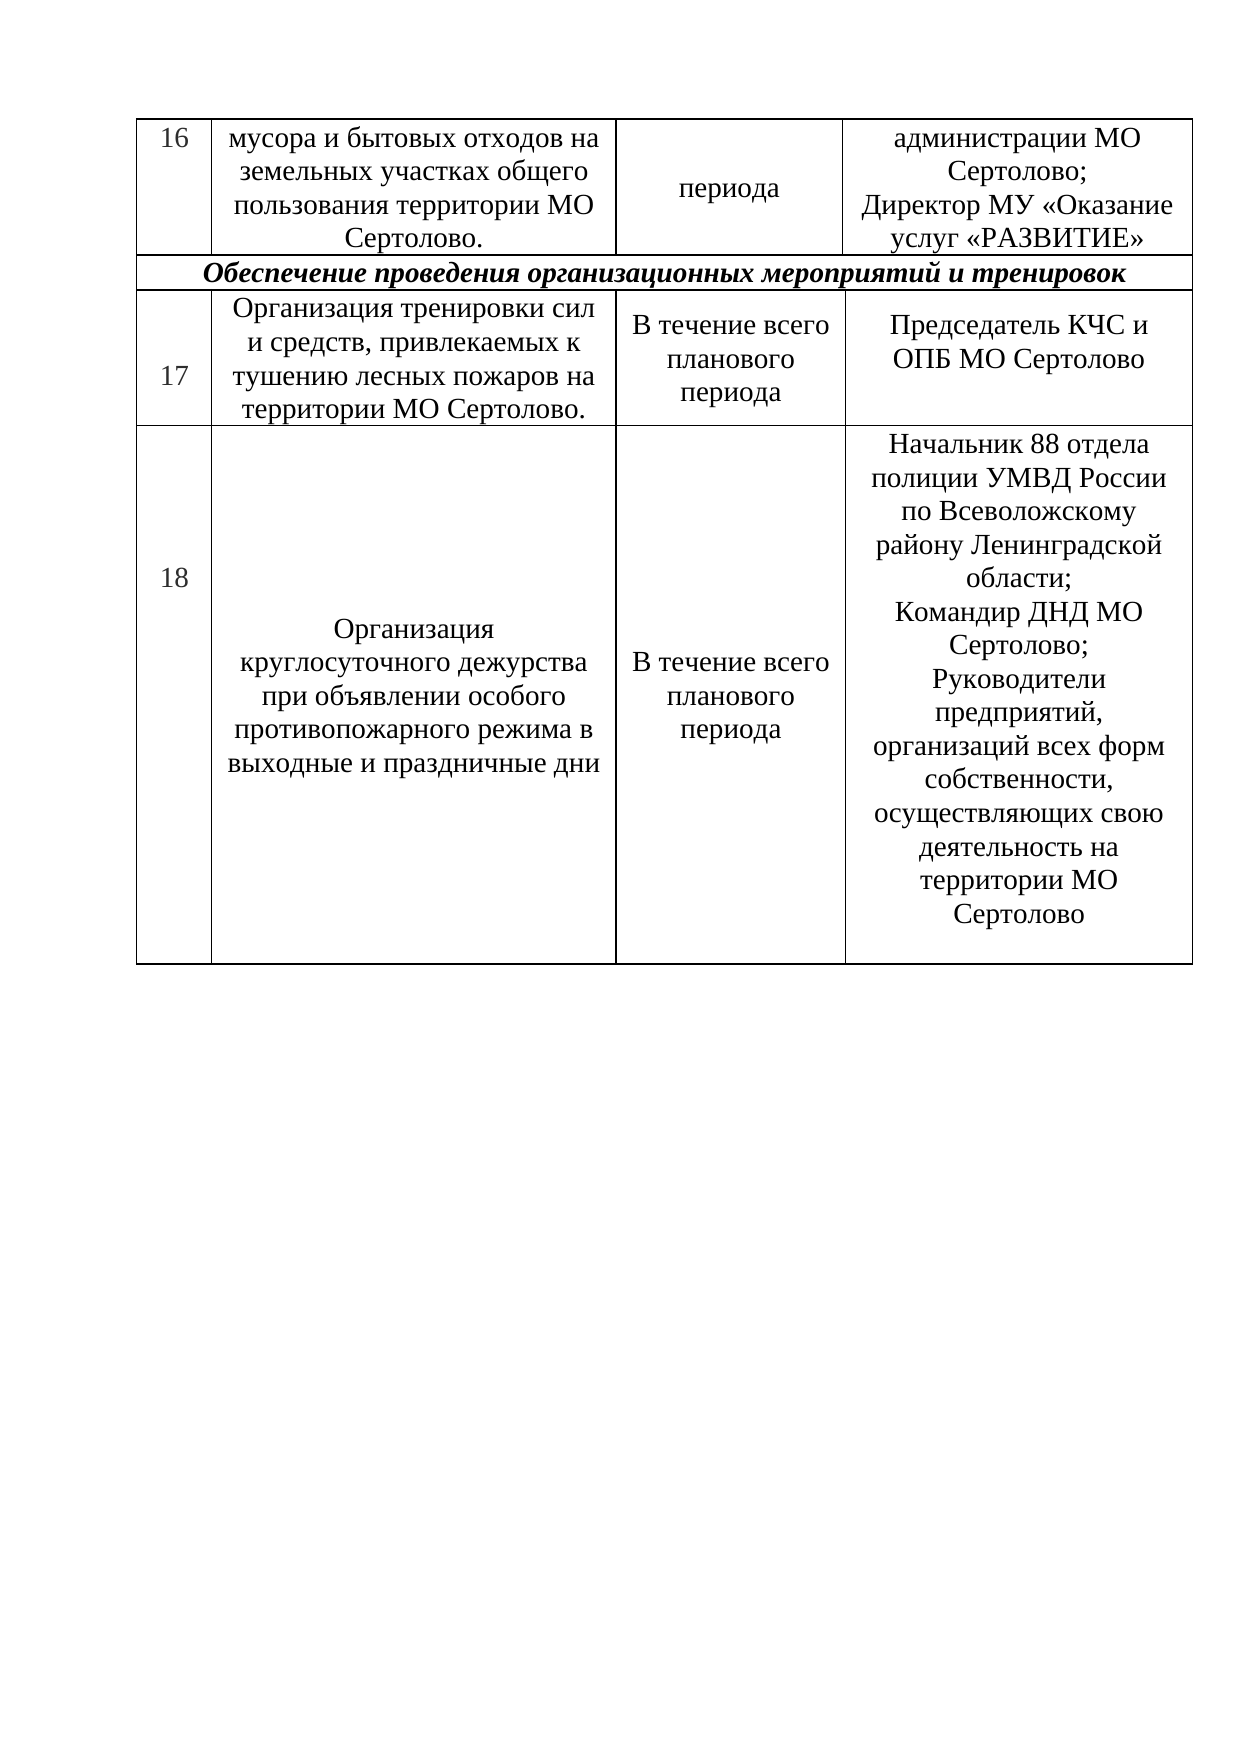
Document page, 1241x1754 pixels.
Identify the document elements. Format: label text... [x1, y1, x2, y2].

table_cell 16 [137, 120, 211, 254]
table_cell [843, 120, 1192, 254]
table_cell 18 [137, 426, 211, 963]
table_cell Начальник 88 отдела полиции УМВД России по Всеволожскому району Ленинградской области; Командир ДНД МО Сертолово; Руководители предприятий, организаций всех форм собственности, осуществляющих свою деятельность на территории МО Сертолово [846, 426, 1192, 963]
table_cell В течение всего планового периода [617, 426, 845, 963]
table_cell Председатель КЧС и ОПБ МО Сертолово [846, 291, 1192, 425]
table_cell В течение всего планового периода [617, 291, 845, 425]
table_cell Организация круглосуточного дежурства при объявлении особого противопожарного режима в выходные и праздничные дни [212, 426, 615, 963]
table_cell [212, 120, 615, 254]
table_cell 17 [137, 291, 211, 425]
table_cell Обеспечение проведения организационных мероприятий и тренировок [137, 256, 1192, 289]
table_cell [617, 120, 842, 254]
table_cell Организация тренировки сил и средств, привлекаемых к тушению лесных пожаров на территории МО Сертолово. [212, 291, 615, 425]
